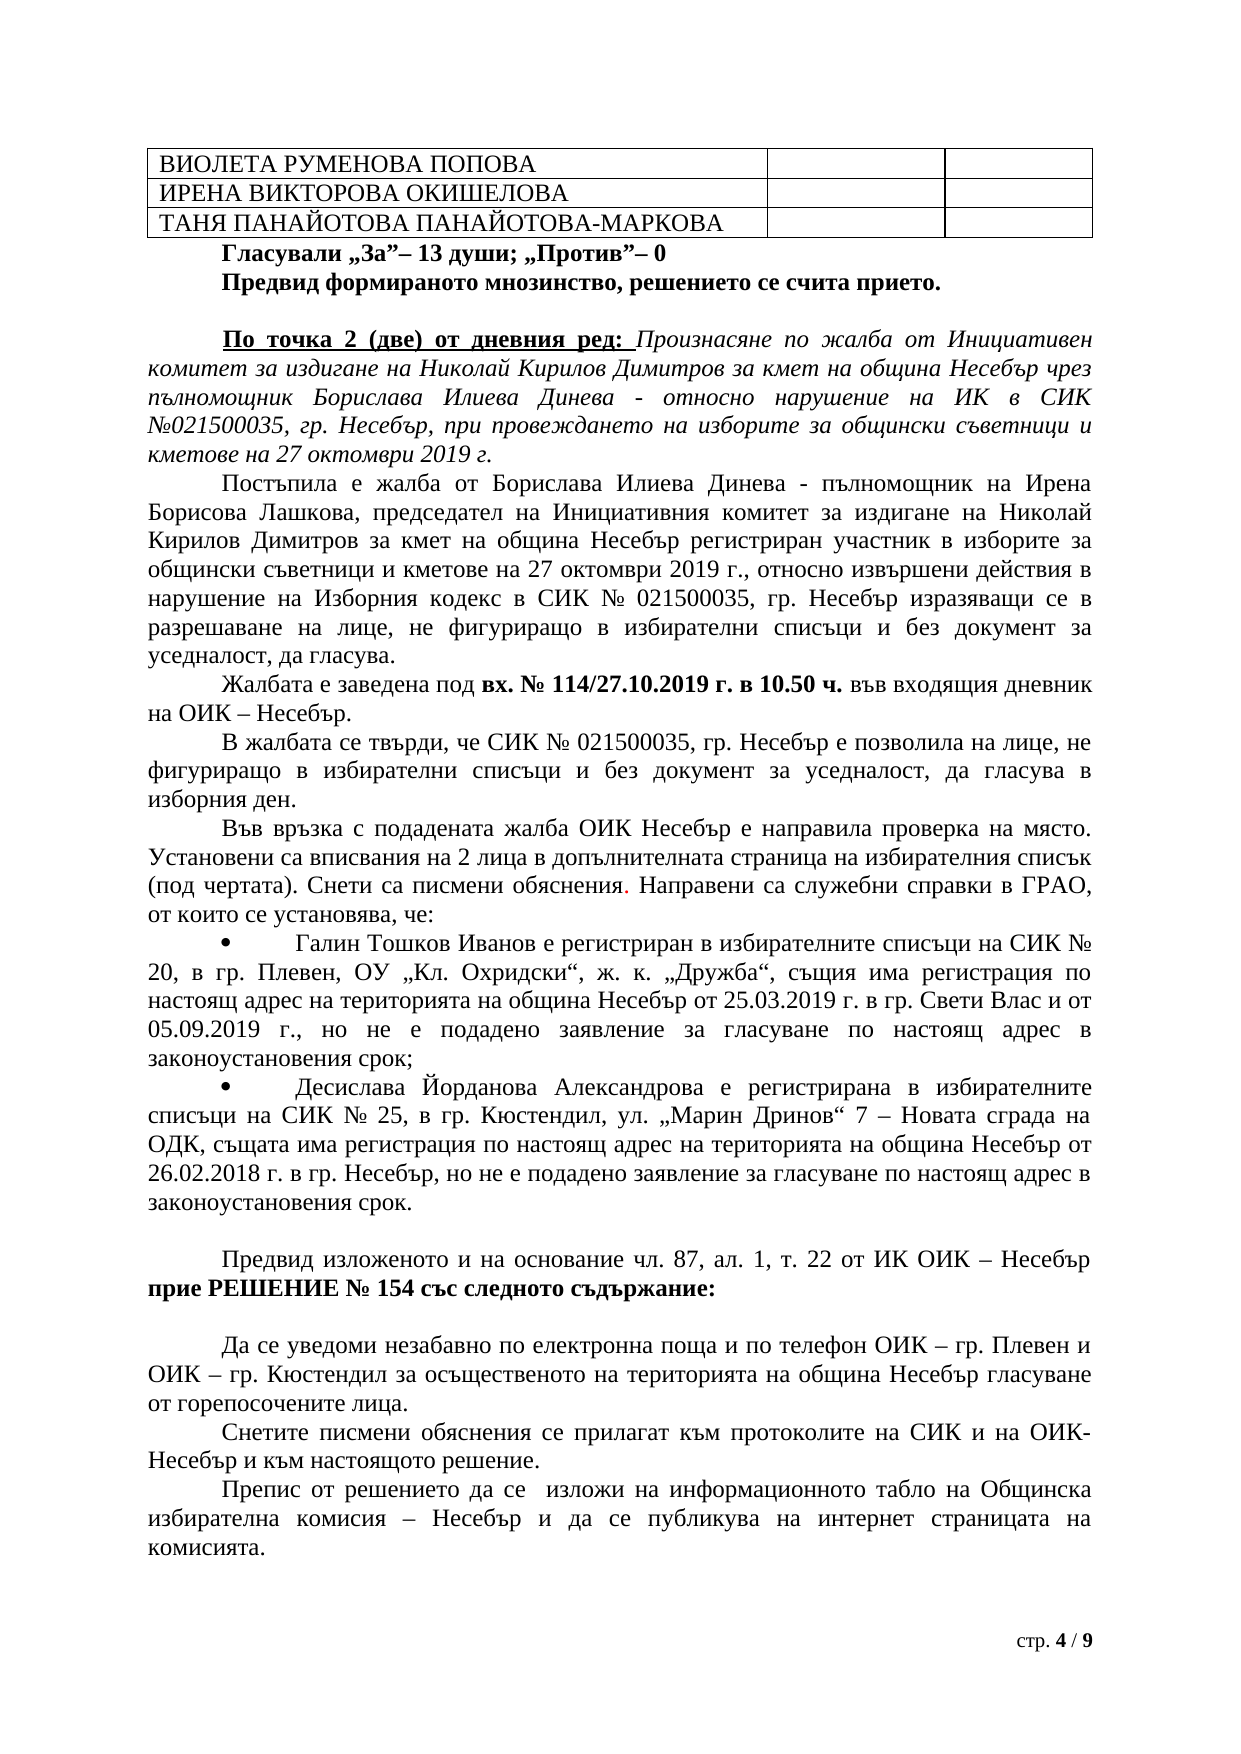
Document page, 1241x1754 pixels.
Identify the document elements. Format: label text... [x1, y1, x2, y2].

text Постъпила е жалба от Борислава Илиева Динева - пълномощник на Ирена Борисова Лашкова, председател на Инициативния комитет за издигане на Николай Кирилов Димитров за кмет на община Несебър регистриран участник в изборите за общински съветници и кметове на 27 октомври 2019 г., относно извършени действия в нарушение на Изборния кодекс в СИК № 021500035, гр. Несебър изразяващи се в разрешаване на лице, не фигуриращо в избирателни списъци и без документ за уседналост, да гласува. [148, 468, 1093, 669]
text Във връзка с подадената жалба ОИК Несебър е направила проверка на място. Установени са вписвания на 2 лица в допълнителната страница на избирателния списък (под чертата). Снети са писмени обяснения. Направени са служебни справки в ГРАО, от които се установява, че: [148, 813, 1093, 928]
list Галин Тошков Иванов е регистриран в избирателните списъци на СИК № 20, в гр. Плевен, ОУ „Кл. Охридски“, ж. к. „Дружба“, същия има регистрация по настоящ адрес на територията на община Несебър от 25.03.2019 г. в гр. Свети Влас и от 05.09.2019 г., но не е подадено заявление за гласуване по настоящ адрес в законоустановения срок; [148, 928, 1093, 1072]
text Гласували „За”– 13 души; „Против”– 0 [148, 238, 1093, 267]
table_cell [946, 179, 1092, 207]
text По точка 2 (две) от дневния ред: Произнасяне по жалба от Инициативен комитет за издигане на Николай Кирилов Димитров за кмет на община Несебър чрез пълномощник Борислава Илиева Динева - относно нарушение на ИК в СИК №021500035, гр. Несебър, при провеждането на изборите за общински съветници и кметове на 27 октомври 2019 г. [148, 324, 1093, 468]
text Снетите писмени обяснения се прилагат към протоколите на СИК и на ОИК-Несебър и към настоящото решение. [148, 1417, 1093, 1474]
table_cell [768, 208, 944, 237]
table_cell [946, 208, 1092, 237]
table_cell [946, 149, 1092, 177]
table_cell ВИОЛЕТА РУМЕНОВА ПОПОВА [148, 149, 767, 177]
table_cell [768, 149, 944, 177]
text Жалбата е заведена под вх. № 114/27.10.2019 г. в 10.50 ч. във входящия дневник на ОИК – Несебър. [148, 669, 1093, 727]
table_cell [768, 179, 944, 207]
list Десислава Йорданова Александрова е регистрирана в избирателните списъци на СИК № 25, в гр. Кюстендил, ул. „Марин Дринов“ 7 – Новата сграда на ОДК, същата има регистрация по настоящ адрес на територията на община Несебър от 26.02.2018 г. в гр. Несебър, но не е подадено заявление за гласуване по настоящ адрес в законоустановения срок. [148, 1072, 1093, 1216]
text Предвид изложеното и на основание чл. 87, ал. 1, т. 22 от ИК ОИК – Несебър прие РЕШЕНИЕ № 154 със следното съдържание: [148, 1244, 1093, 1302]
table_cell ИРЕНА ВИКТОРОВА ОКИШЕЛОВА [148, 179, 767, 207]
text В жалбата се твърди, че СИК № 021500035, гр. Несебър е позволила на лице, не фигуриращо в избирателни списъци и без документ за уседналост, да гласува в изборния ден. [148, 727, 1093, 813]
text Да се уведоми незабавно по електронна поща и по телефон ОИК – гр. Плевен и ОИК – гр. Кюстендил за осъщественото на територията на община Несебър гласуване от горепосочените лица. [148, 1331, 1093, 1417]
text Предвид формираното мнозинство, решението се счита прието. [148, 267, 1093, 296]
table_cell ТАНЯ ПАНАЙОТОВА ПАНАЙОТОВА-МАРКОВА [148, 208, 767, 237]
text Препис от решението да се изложи на информационното табло на Общинска избирателна комисия – Несебър и да се публикува на интернет страницата на комисията. [148, 1474, 1093, 1561]
